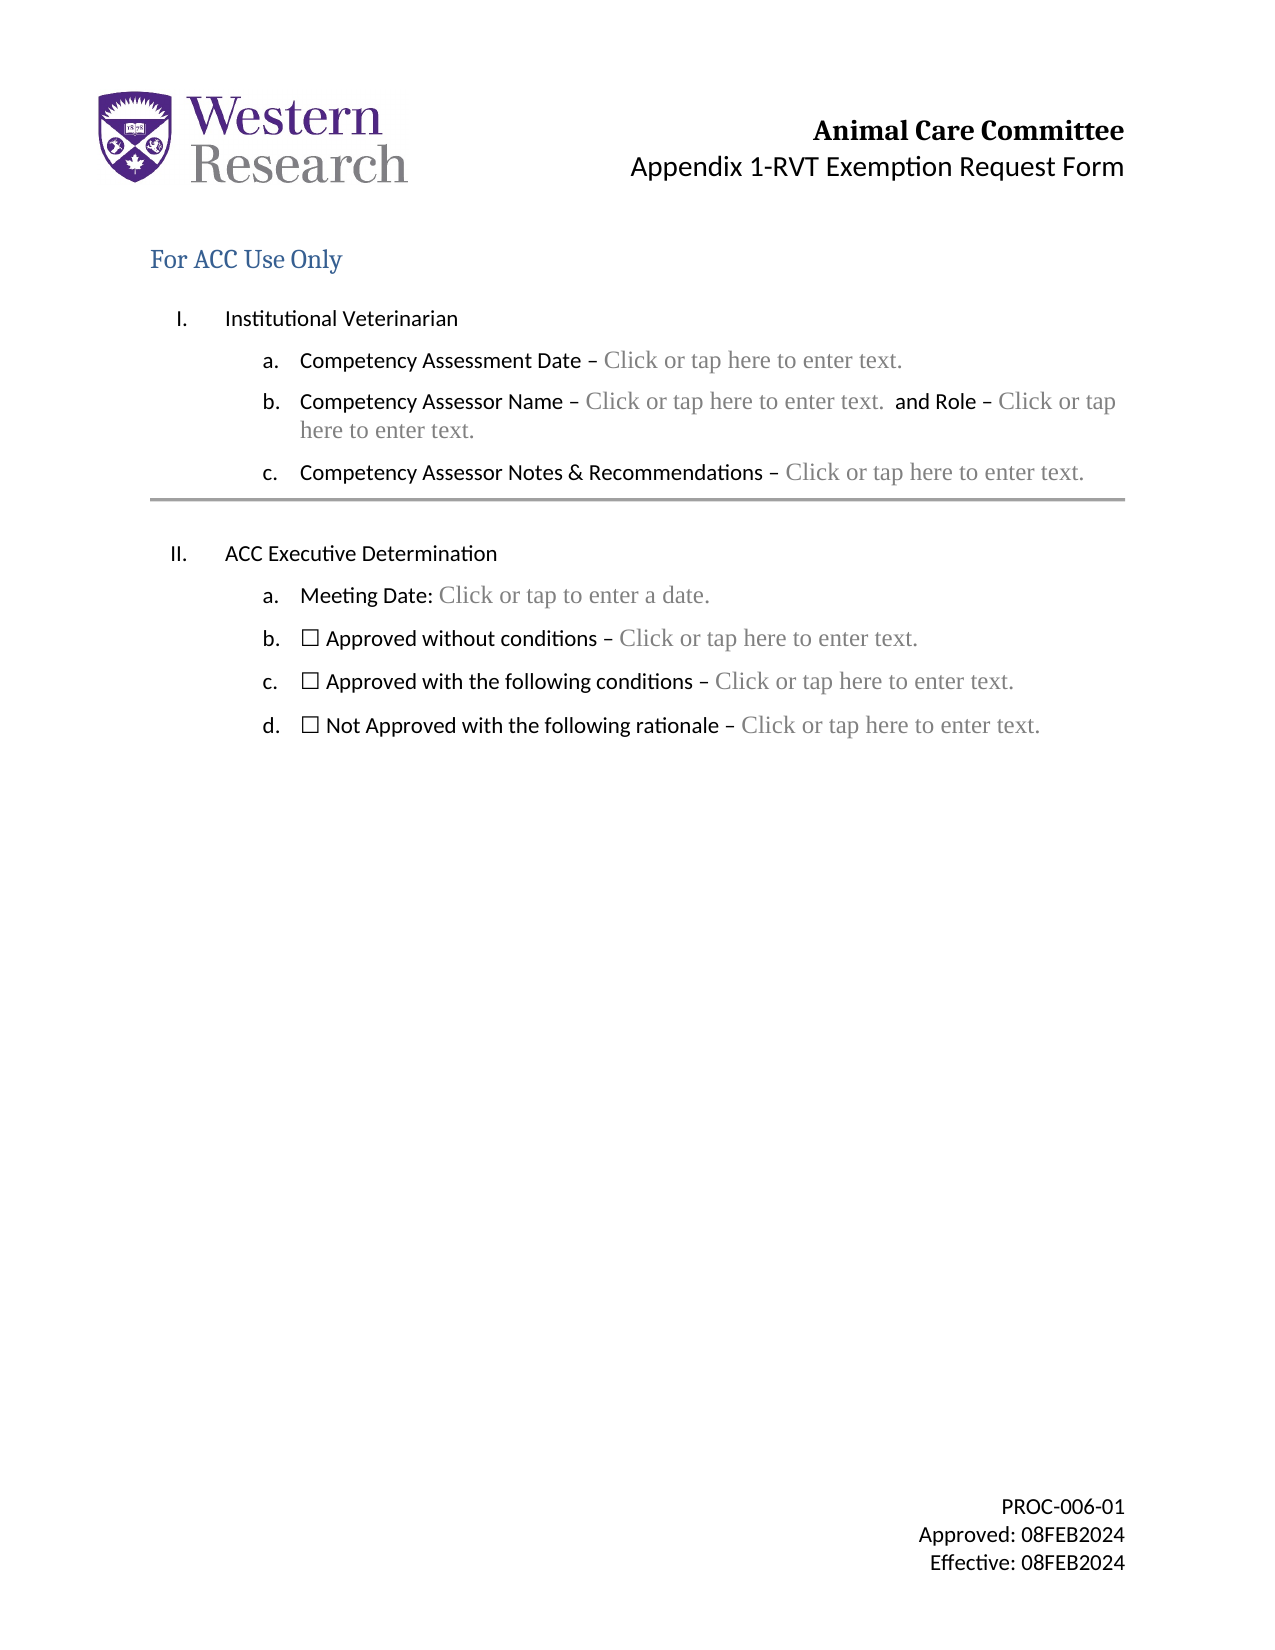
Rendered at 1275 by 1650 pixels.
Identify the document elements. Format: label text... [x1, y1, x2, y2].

list Institutional Veterinarian [187, 304, 1125, 332]
picture [96, 89, 410, 185]
list Competency Assessment Date – [262, 345, 1125, 374]
list ACC Executive Determination [187, 539, 1125, 567]
list Competency Assessor Name – and Role – [262, 386, 1125, 444]
list Meeting Date: [262, 580, 1125, 609]
subtitle For ACC Use Only [150, 244, 1125, 275]
list Competency Assessor Notes & Recommendations – [262, 457, 1125, 486]
list Not Approved with the following rationale – [262, 709, 1125, 740]
list Approved without conditions – [262, 621, 1125, 653]
list Approved with the following conditions – [262, 665, 1125, 696]
